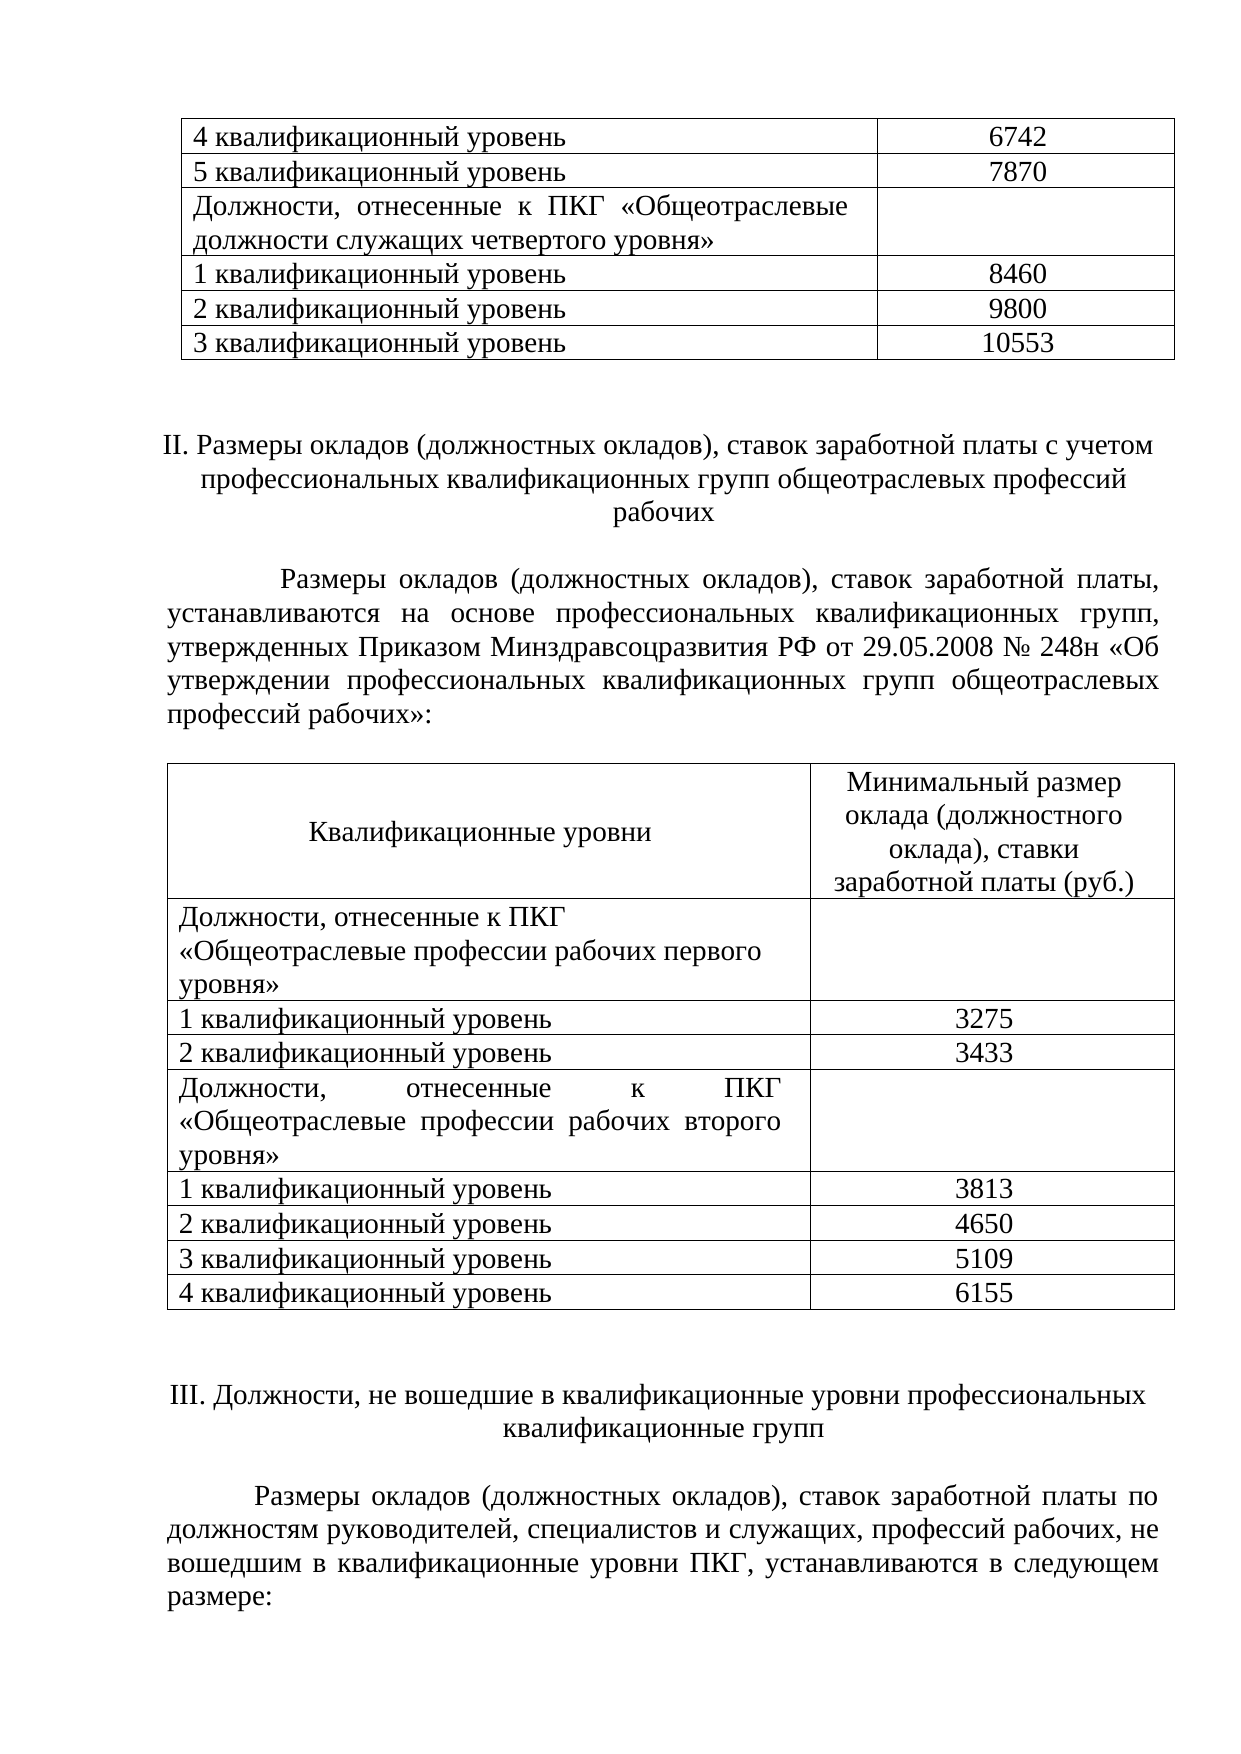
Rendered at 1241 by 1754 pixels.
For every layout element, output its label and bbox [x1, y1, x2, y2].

table_cell [144, 118, 1174, 1612]
